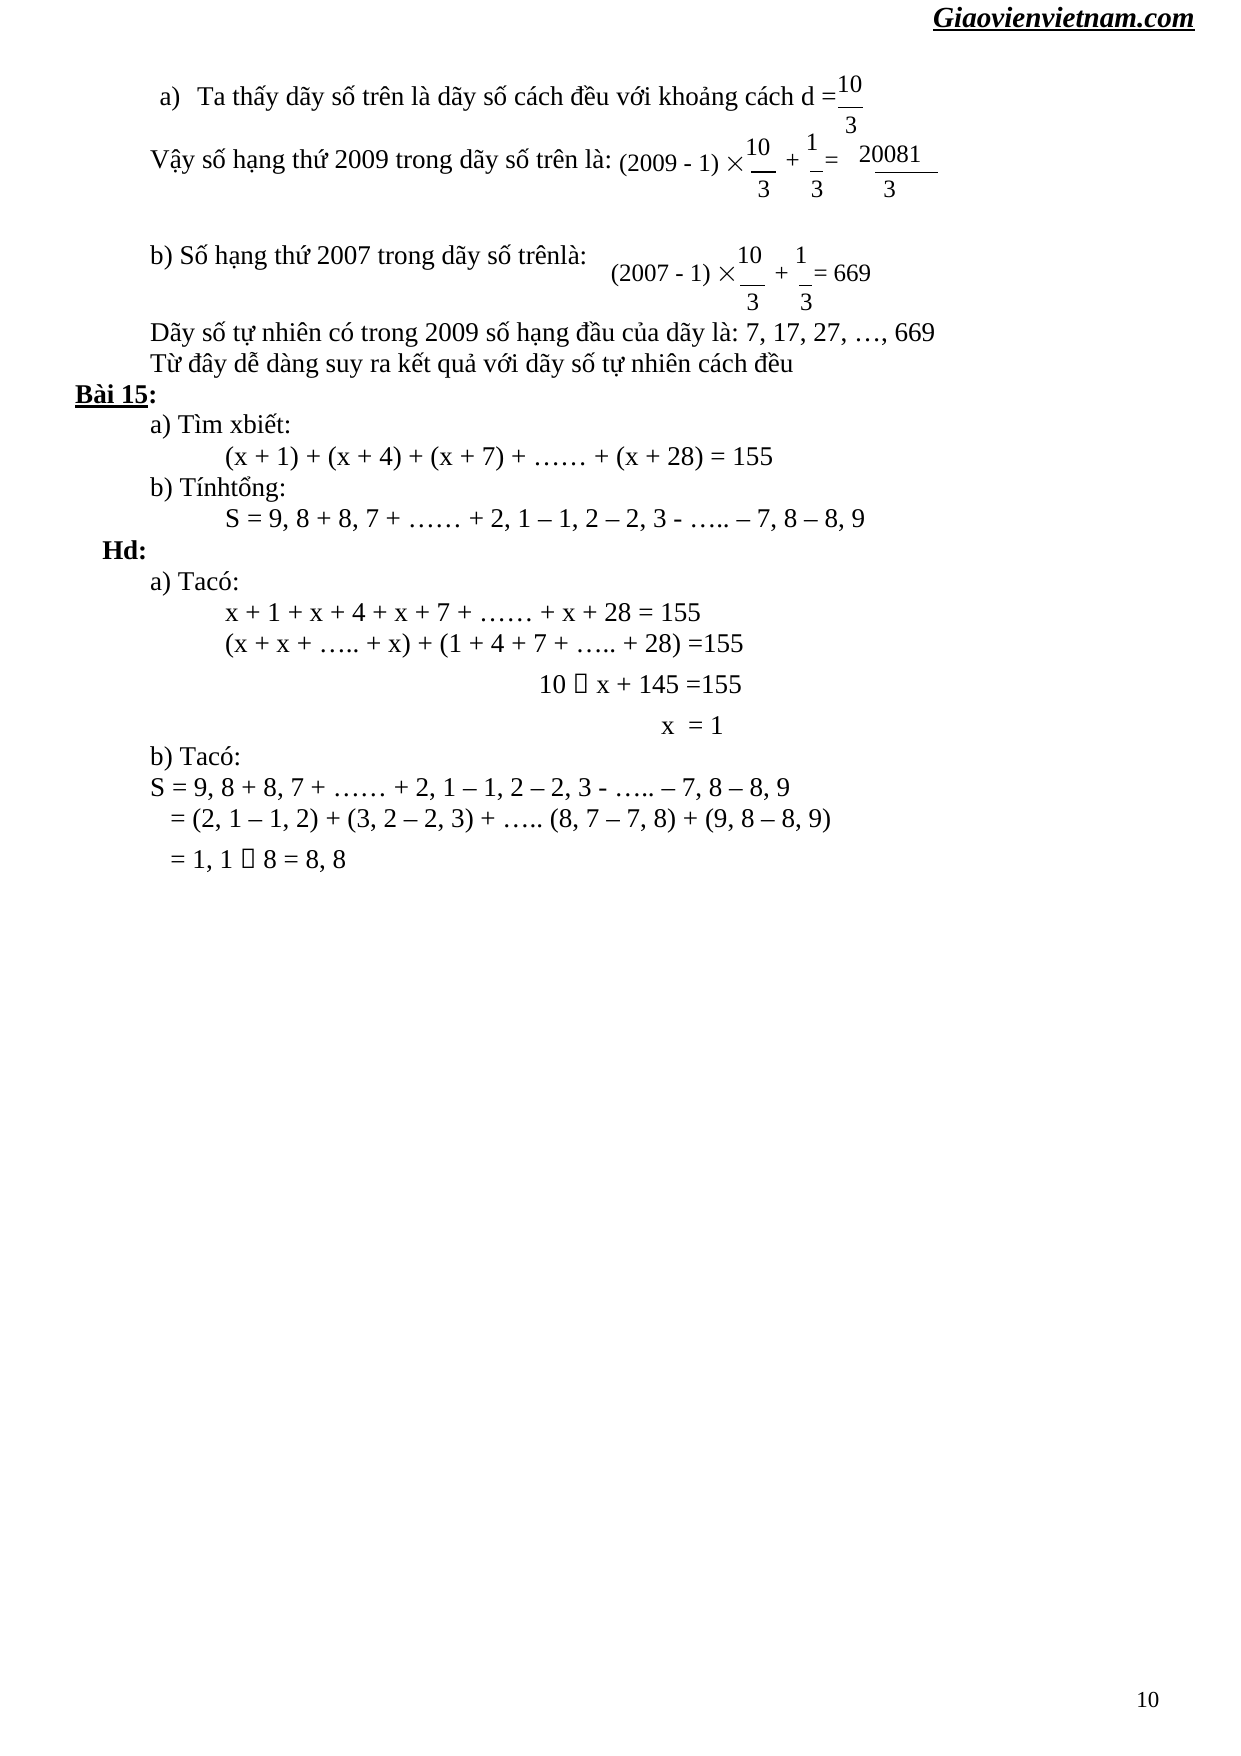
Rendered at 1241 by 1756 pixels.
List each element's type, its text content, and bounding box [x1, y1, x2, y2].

text S = 9, 8 + 8, 7 + …… + 2, 1 – 1, 2 – 2, 3 - ….. – 7, 8 – 8, 9 [225, 503, 1194, 534]
list Tìm xbiết: [150, 409, 1194, 440]
text (x + x + ….. + x) + (1 + 4 + 7 + ….. + 28) =155 [225, 628, 1194, 659]
text 3 [50, 113, 857, 139]
text 10  x + 145 =155 [528, 665, 752, 702]
list Tínhtổng: [150, 471, 1194, 502]
text S = 9, 8 + 8, 7 + …… + 2, 1 – 1, 2 – 2, 3 - ….. – 7, 8 – 8, 9 [150, 771, 1194, 802]
text = 1, 1  8 = 8, 8 [170, 840, 1194, 877]
text Vậy số hạng thứ 2009 trong dãy số trên là: (2009 - 1) 10 [150, 139, 775, 175]
list Ta thấy dãy số trên là dãy số cách đều với khoảng cách d =10 [150, 75, 862, 113]
text (2007 - 1) 10 [611, 253, 764, 289]
list Tacó: [150, 740, 1194, 771]
text x = 1 [528, 709, 856, 740]
list Số hạng thứ 2007 trong dãy số trênlà: [150, 243, 594, 270]
text (x + 1) + (x + 4) + (x + 7) + …… + (x + 28) = 155 [225, 440, 1194, 471]
list Tacó: [150, 565, 1194, 596]
text 3 3 3 [757, 175, 1194, 203]
text + 1 = [785, 139, 847, 175]
subtitle Bài 15: [75, 378, 1194, 409]
subtitle Hd: [102, 534, 147, 565]
text = (2, 1 – 1, 2) + (3, 2 – 2, 3) + ….. (8, 7 – 7, 8) + (9, 8 – 8, 9) [170, 802, 1194, 833]
text 3 3 [746, 289, 1194, 316]
text + 1 = 669 [774, 253, 1194, 289]
text 20081 [859, 139, 1194, 168]
text x + 1 + x + 4 + x + 7 + …… + x + 28 = 155 [225, 596, 1194, 627]
text Dãy số tự nhiên có trong 2009 số hạng đầu của dãy là: 7, 17, 27, …, 669 Từ đây dễ dàng suy ra kết quả với dãy số tự nhiên cách đều [150, 316, 937, 378]
